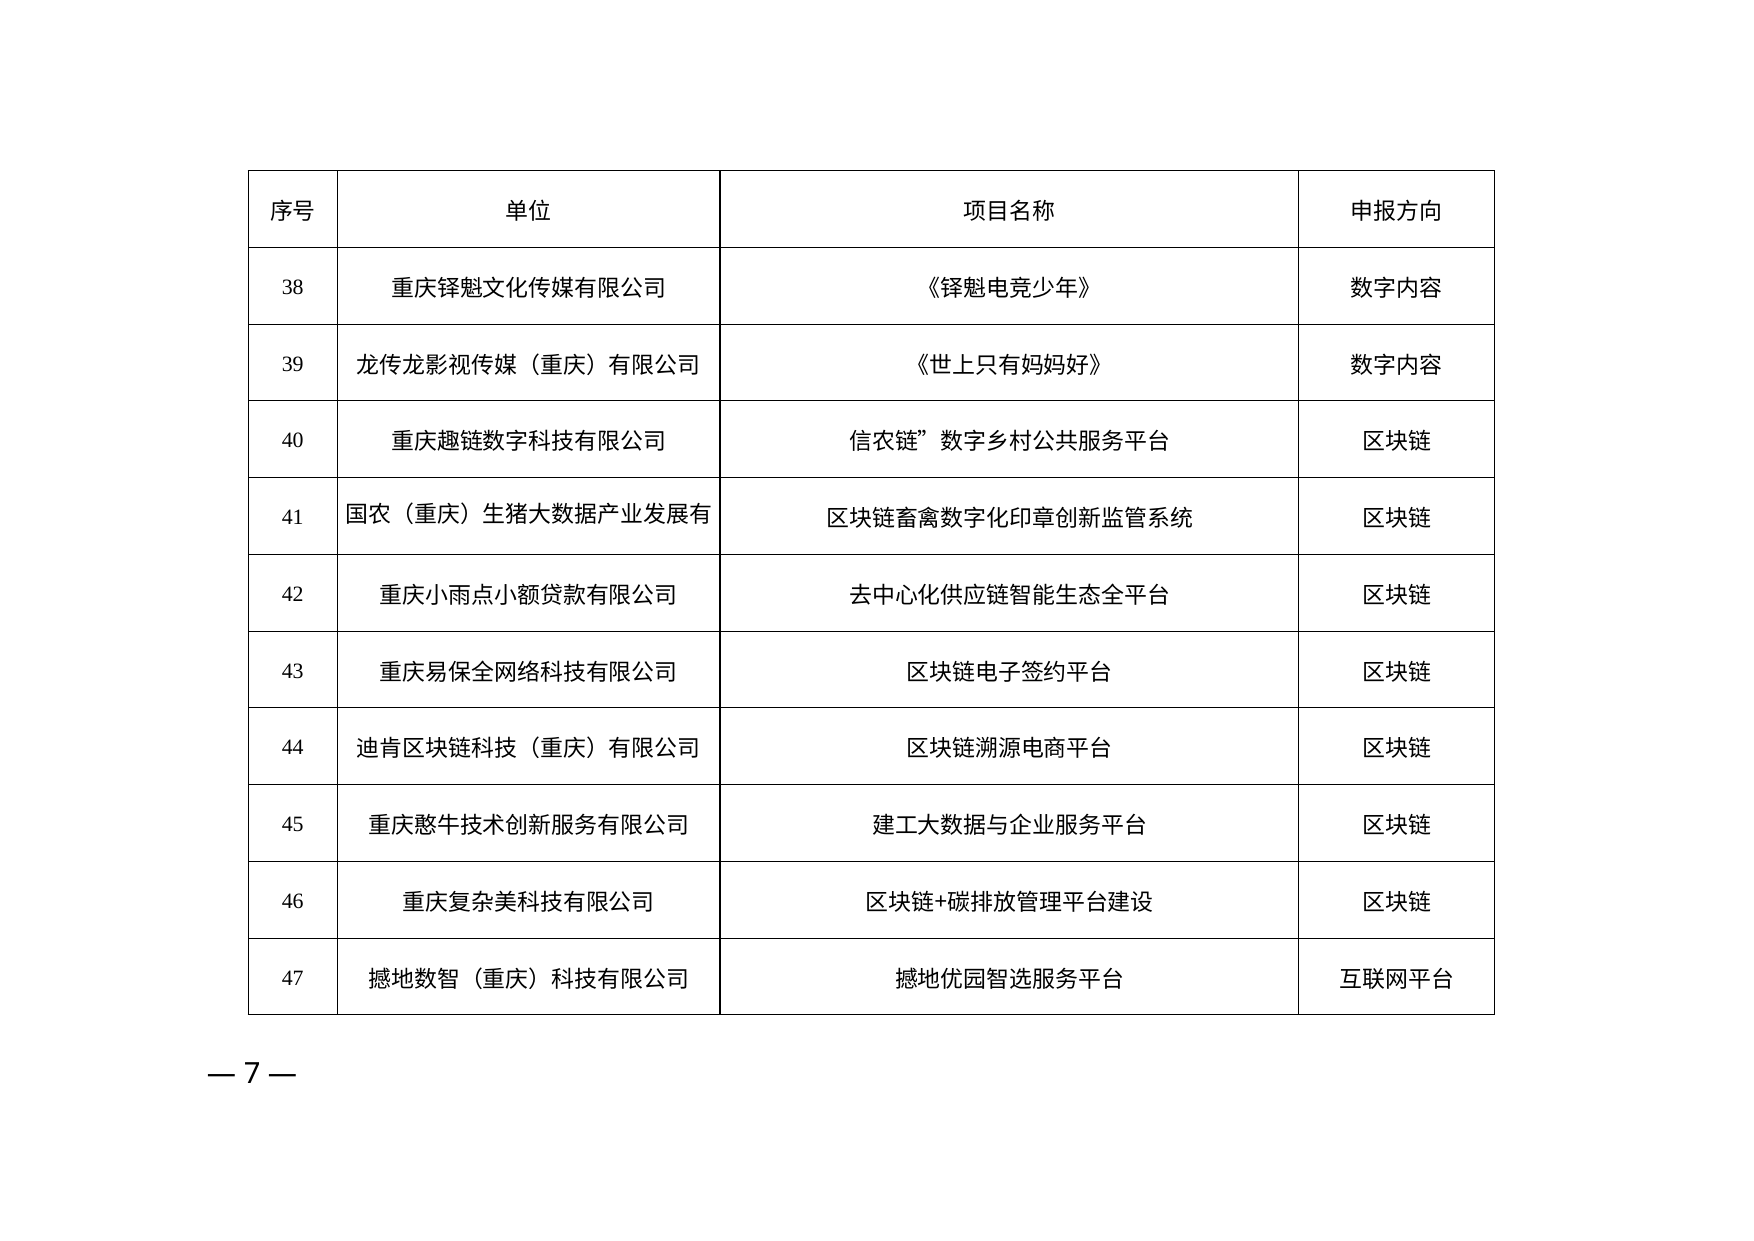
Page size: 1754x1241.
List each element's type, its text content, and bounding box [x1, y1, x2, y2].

table_cell 数字内容 [1299, 325, 1494, 400]
table_cell 区块链 [1299, 401, 1494, 477]
table_cell 去中心化供应链智能生态全平台 [721, 555, 1298, 631]
table_cell 46 [249, 862, 337, 938]
table_cell 建工大数据与企业服务平台 [721, 785, 1298, 861]
table_cell 《铎魁电竞少年》 [721, 248, 1298, 323]
table_cell 《世上只有妈妈好》 [721, 325, 1298, 400]
table_cell 信农链”数字乡村公共服务平台 [721, 401, 1298, 477]
table_cell 43 [249, 632, 337, 707]
table_cell 区块链+碳排放管理平台建设 [721, 862, 1298, 938]
table_cell 45 [249, 785, 337, 861]
table_header 项目名称 [721, 171, 1298, 247]
table_cell 41 [249, 478, 337, 554]
table_cell 区块链畜禽数字化印章创新监管系统 [721, 478, 1298, 554]
table_cell 撼地数智（重庆）科技有限公司 [338, 939, 719, 1014]
table_header 申报方向 [1299, 171, 1494, 247]
table_cell 区块链 [1299, 708, 1494, 784]
table_cell 重庆复杂美科技有限公司 [338, 862, 719, 938]
table_cell 40 [249, 401, 337, 477]
table_cell 撼地优园智选服务平台 [721, 939, 1298, 1014]
table_cell 区块链 [1299, 785, 1494, 861]
table_cell 互联网平台 [1299, 939, 1494, 1014]
table_cell 区块链溯源电商平台 [721, 708, 1298, 784]
table_cell 重庆憨牛技术创新服务有限公司 [338, 785, 719, 861]
table_cell 区块链 [1299, 862, 1494, 938]
table_cell 重庆趣链数字科技有限公司 [338, 401, 719, 477]
table_cell 区块链电子签约平台 [721, 632, 1298, 707]
table_cell 42 [249, 555, 337, 631]
table_cell 重庆铎魁文化传媒有限公司 [338, 248, 719, 323]
table_cell 47 [249, 939, 337, 1014]
table_header 单位 [338, 171, 719, 247]
table_cell 区块链 [1299, 632, 1494, 707]
table_cell 国农（重庆）生猪大数据产业发展有限公司 [338, 478, 719, 554]
table_cell 龙传龙影视传媒（重庆）有限公司 [338, 325, 719, 400]
table_cell 迪肯区块链科技（重庆）有限公司 [338, 708, 719, 784]
table_cell 44 [249, 708, 337, 784]
table_cell 重庆易保全网络科技有限公司 [338, 632, 719, 707]
table_cell 数字内容 [1299, 248, 1494, 323]
table_header 序号 [249, 171, 337, 247]
table_cell 区块链 [1299, 555, 1494, 631]
table_cell 重庆小雨点小额贷款有限公司 [338, 555, 719, 631]
table_cell 38 [249, 248, 337, 323]
table_cell 39 [249, 325, 337, 400]
table_cell 区块链 [1299, 478, 1494, 554]
